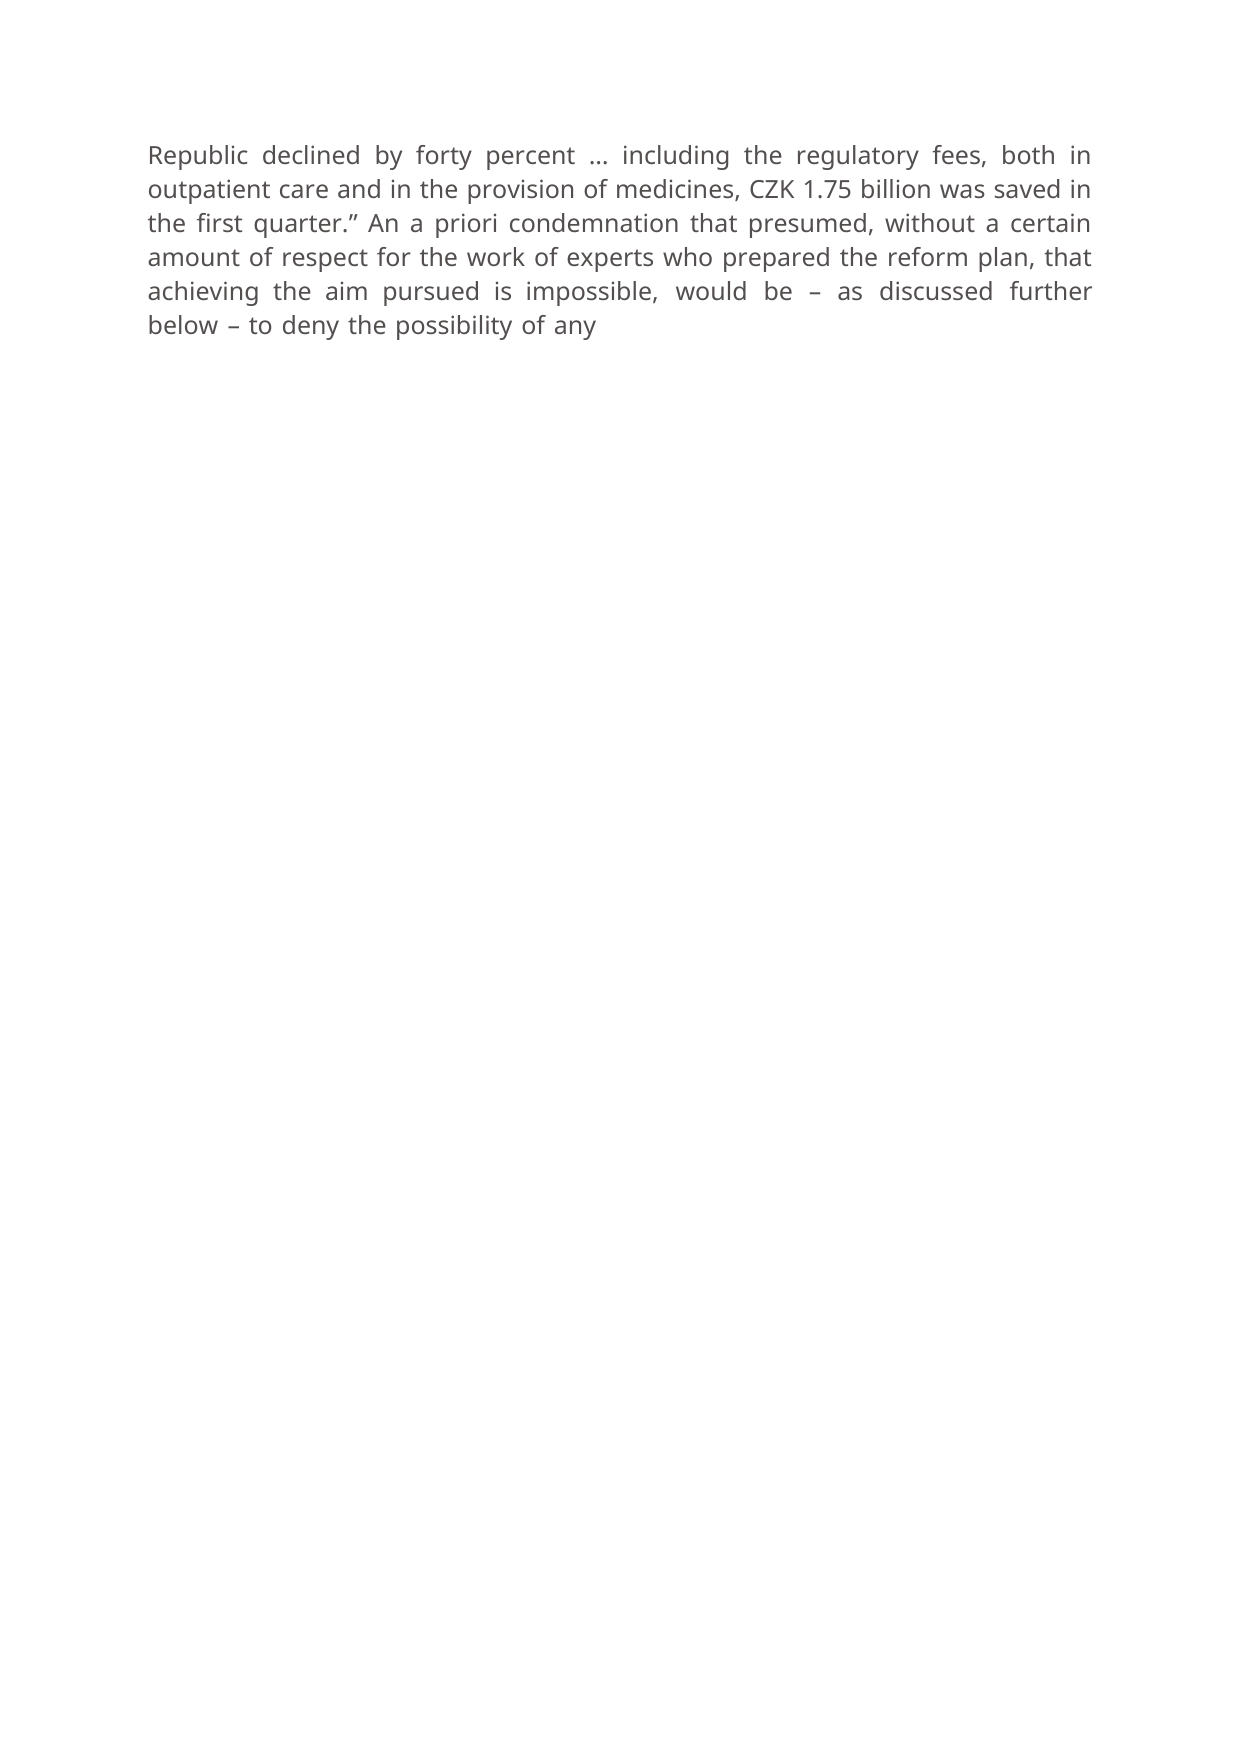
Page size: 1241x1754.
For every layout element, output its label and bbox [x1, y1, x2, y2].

list [147, 137, 1093, 342]
